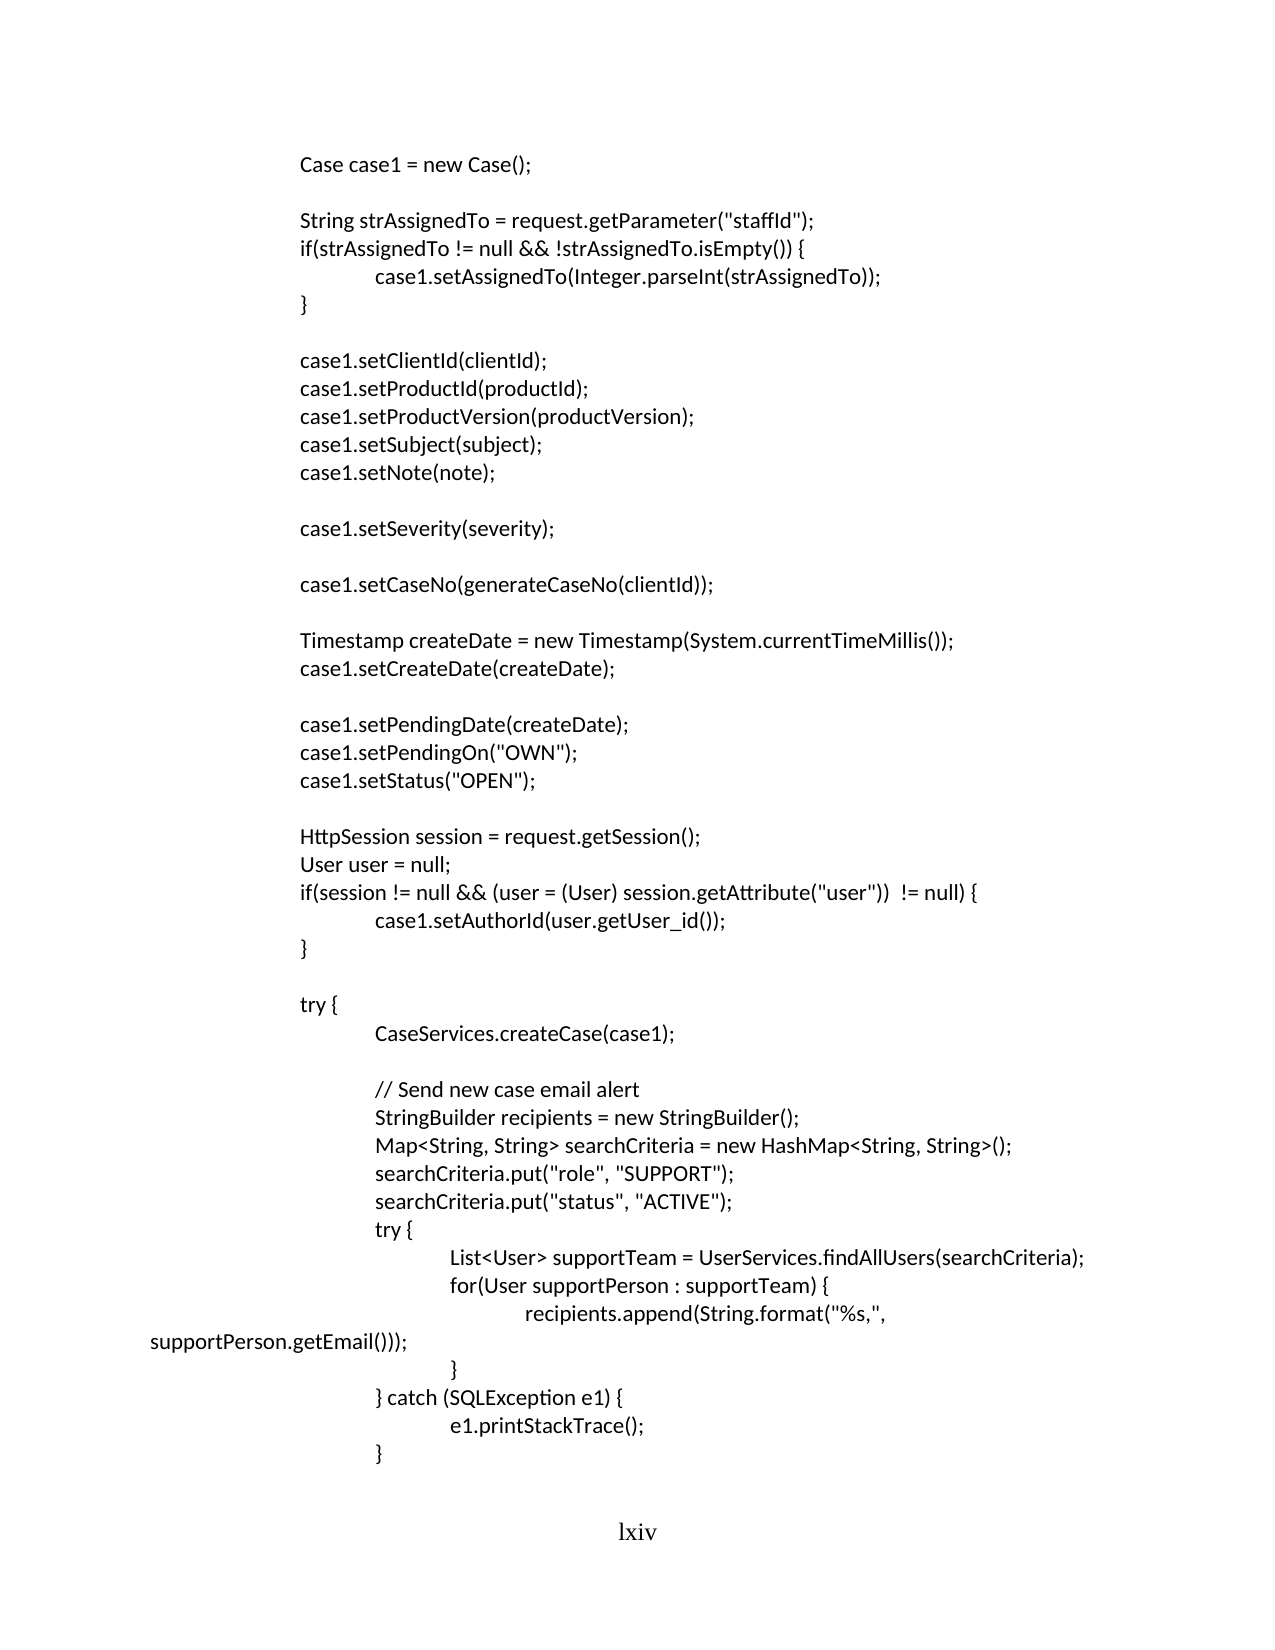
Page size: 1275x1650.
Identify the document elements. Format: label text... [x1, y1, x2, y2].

text searchCriteria.put("role", "SUPPORT"); [150, 1159, 1125, 1187]
text case1.setNote(note); [150, 458, 1125, 486]
text case1.setAuthorId(user.getUser_id()); [150, 907, 1125, 934]
text String strAssignedTo = request.getParameter("staffId"); [150, 206, 1125, 234]
text case1.setCaseNo(generateCaseNo(clientId)); [150, 570, 1125, 598]
text } [150, 1355, 1125, 1383]
text case1.setSubject(subject); [150, 430, 1125, 458]
text } [150, 1439, 1125, 1467]
text case1.setPendingOn("OWN"); [150, 738, 1125, 766]
text Timestamp createDate = new Timestamp(System.currentTimeMillis()); [150, 626, 1125, 654]
text CaseServices.createCase(case1); [150, 1019, 1125, 1047]
text for(User supportPerson : supportTeam) { [150, 1271, 1125, 1299]
text searchCriteria.put("status", "ACTIVE"); [150, 1187, 1125, 1215]
text case1.setSeverity(severity); [150, 514, 1125, 542]
text case1.setAssignedTo(Integer.parseInt(strAssignedTo)); [150, 262, 1125, 290]
text case1.setClientId(clientId); [150, 346, 1125, 374]
text Map<String, String> searchCriteria = new HashMap<String, String>(); [150, 1131, 1125, 1159]
text case1.setStatus("OPEN"); [150, 766, 1125, 794]
text try { [150, 1215, 1125, 1243]
text try { [150, 991, 1125, 1019]
text } [150, 290, 1125, 318]
text HttpSession session = request.getSession(); [150, 822, 1125, 851]
text case1.setProductId(productId); [150, 374, 1125, 402]
text StringBuilder recipients = new StringBuilder(); [150, 1103, 1125, 1131]
text List<User> supportTeam = UserServices.findAllUsers(searchCriteria); [150, 1243, 1125, 1271]
text e1.printStackTrace(); [150, 1411, 1125, 1439]
text case1.setPendingDate(createDate); [150, 710, 1125, 738]
text } [150, 934, 1125, 963]
text if(strAssignedTo != null && !strAssignedTo.isEmpty()) { [150, 234, 1125, 262]
text case1.setProductVersion(productVersion); [150, 402, 1125, 430]
text } catch (SQLException e1) { [150, 1383, 1125, 1411]
text case1.setCreateDate(createDate); [150, 654, 1125, 682]
text Case case1 = new Case(); [150, 150, 1125, 178]
text recipients.append(String.format("%s,", supportPerson.getEmail())); [150, 1299, 1125, 1355]
text if(session != null && (user = (User) session.getAttribute("user")) != null) { [150, 878, 1125, 907]
text // Send new case email alert [150, 1075, 1125, 1103]
text User user = null; [150, 851, 1125, 878]
